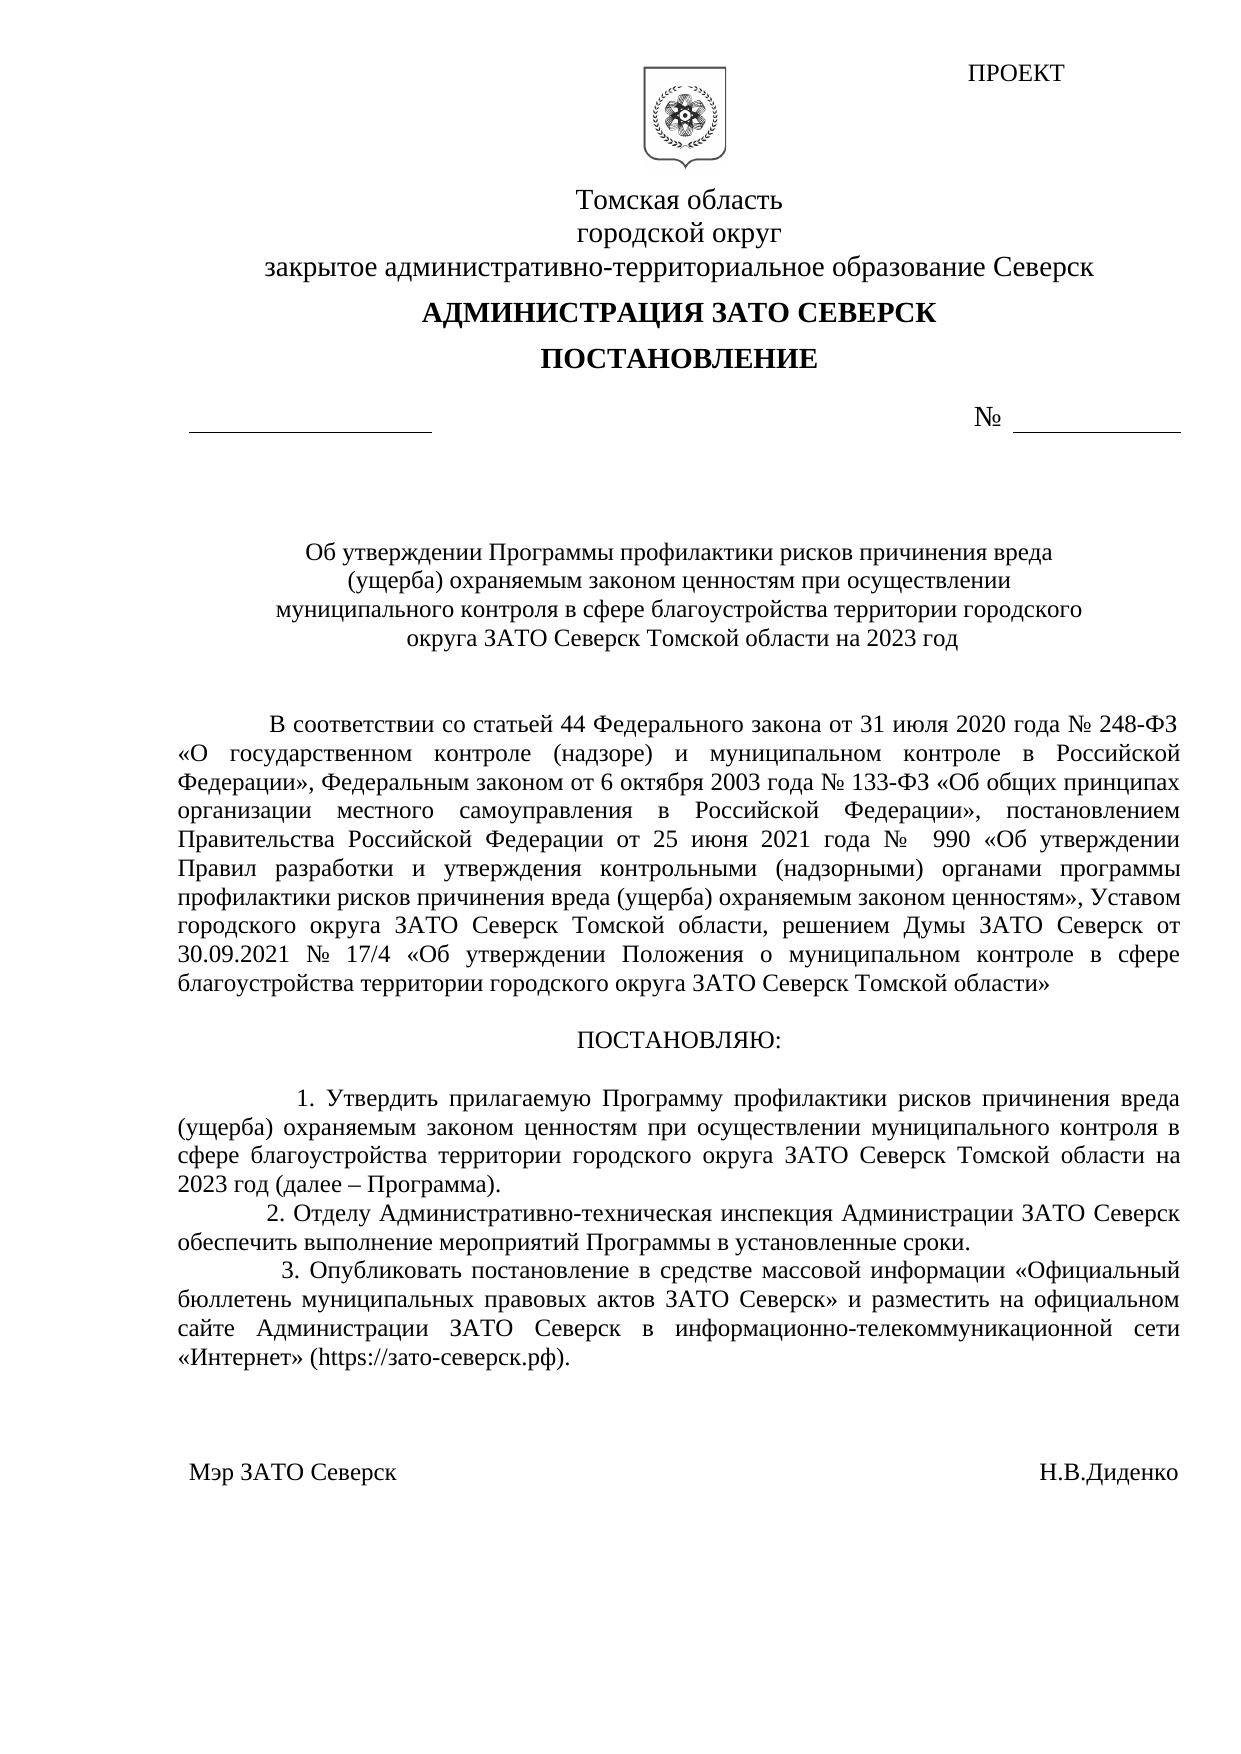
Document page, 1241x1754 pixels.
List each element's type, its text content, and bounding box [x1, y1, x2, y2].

text ПОСТАНОВЛЯЮ: [177, 1026, 1181, 1054]
text 3. Опубликовать постановление в средстве массовой информации «Официальный бюллетень муниципальных правовых актов ЗАТО Северск» и разместить на официальном сайте Администрации ЗАТО Северск в информационно-телекоммуникационной сети «Интернет» (https://зато-северск.рф). [177, 1256, 1181, 1371]
table_header Н.В.Диденко [684, 1457, 1190, 1486]
table_header Мэр ЗАТО Северск [177, 1457, 683, 1486]
text В соответствии со статьей 44 Федерального закона от 31 июля 2020 года № 248-ФЗ «О государственном контроле (надзоре) и муниципальном контроле в Российской Федерации», Федеральным законом от 6 октября 2003 года № 133-ФЗ «Об общих принципах организации местного самоуправления в Российской Федерации», постановлением Правительства Российской Федерации от 25 июня 2021 года № 990 «Об утверждении Правил разработки и утверждения контрольными (надзорными) органами программы профилактики рисков причинения вреда (ущерба) охраняемым законом ценностям», Уставом городского округа ЗАТО Северск Томской области, решением Думы ЗАТО Северск от 30.09.2021 № 17/4 «Об утверждении Положения о муниципальном контроле в сфере благоустройства территории городского округа ЗАТО Северск Томской области» [148, 709, 1181, 997]
picture [642, 65, 727, 172]
text округа ЗАТО Северск Томской области на 2023 год [177, 623, 1181, 652]
text ПРОЕКТ [877, 58, 1155, 87]
text Об утверждении Программы профилактики рисков причинения вреда [177, 537, 1181, 566]
text 1. Утвердить прилагаемую Программу профилактики рисков причинения вреда (ущерба) охраняемым законом ценностям при осуществлении муниципального контроля в сфере благоустройства территории городского округа ЗАТО Северск Томской области на 2023 год (далее – Программа). [177, 1083, 1181, 1198]
text (ущерба) охраняемым законом ценностям при осуществлении [177, 566, 1181, 594]
text муниципального контроля в сфере благоустройства территории городского [177, 594, 1181, 623]
text 2. Отделу Административно-техническая инспекция Администрации ЗАТО Северск обеспечить выполнение мероприятий Программы в установленные сроки. [177, 1198, 1181, 1256]
